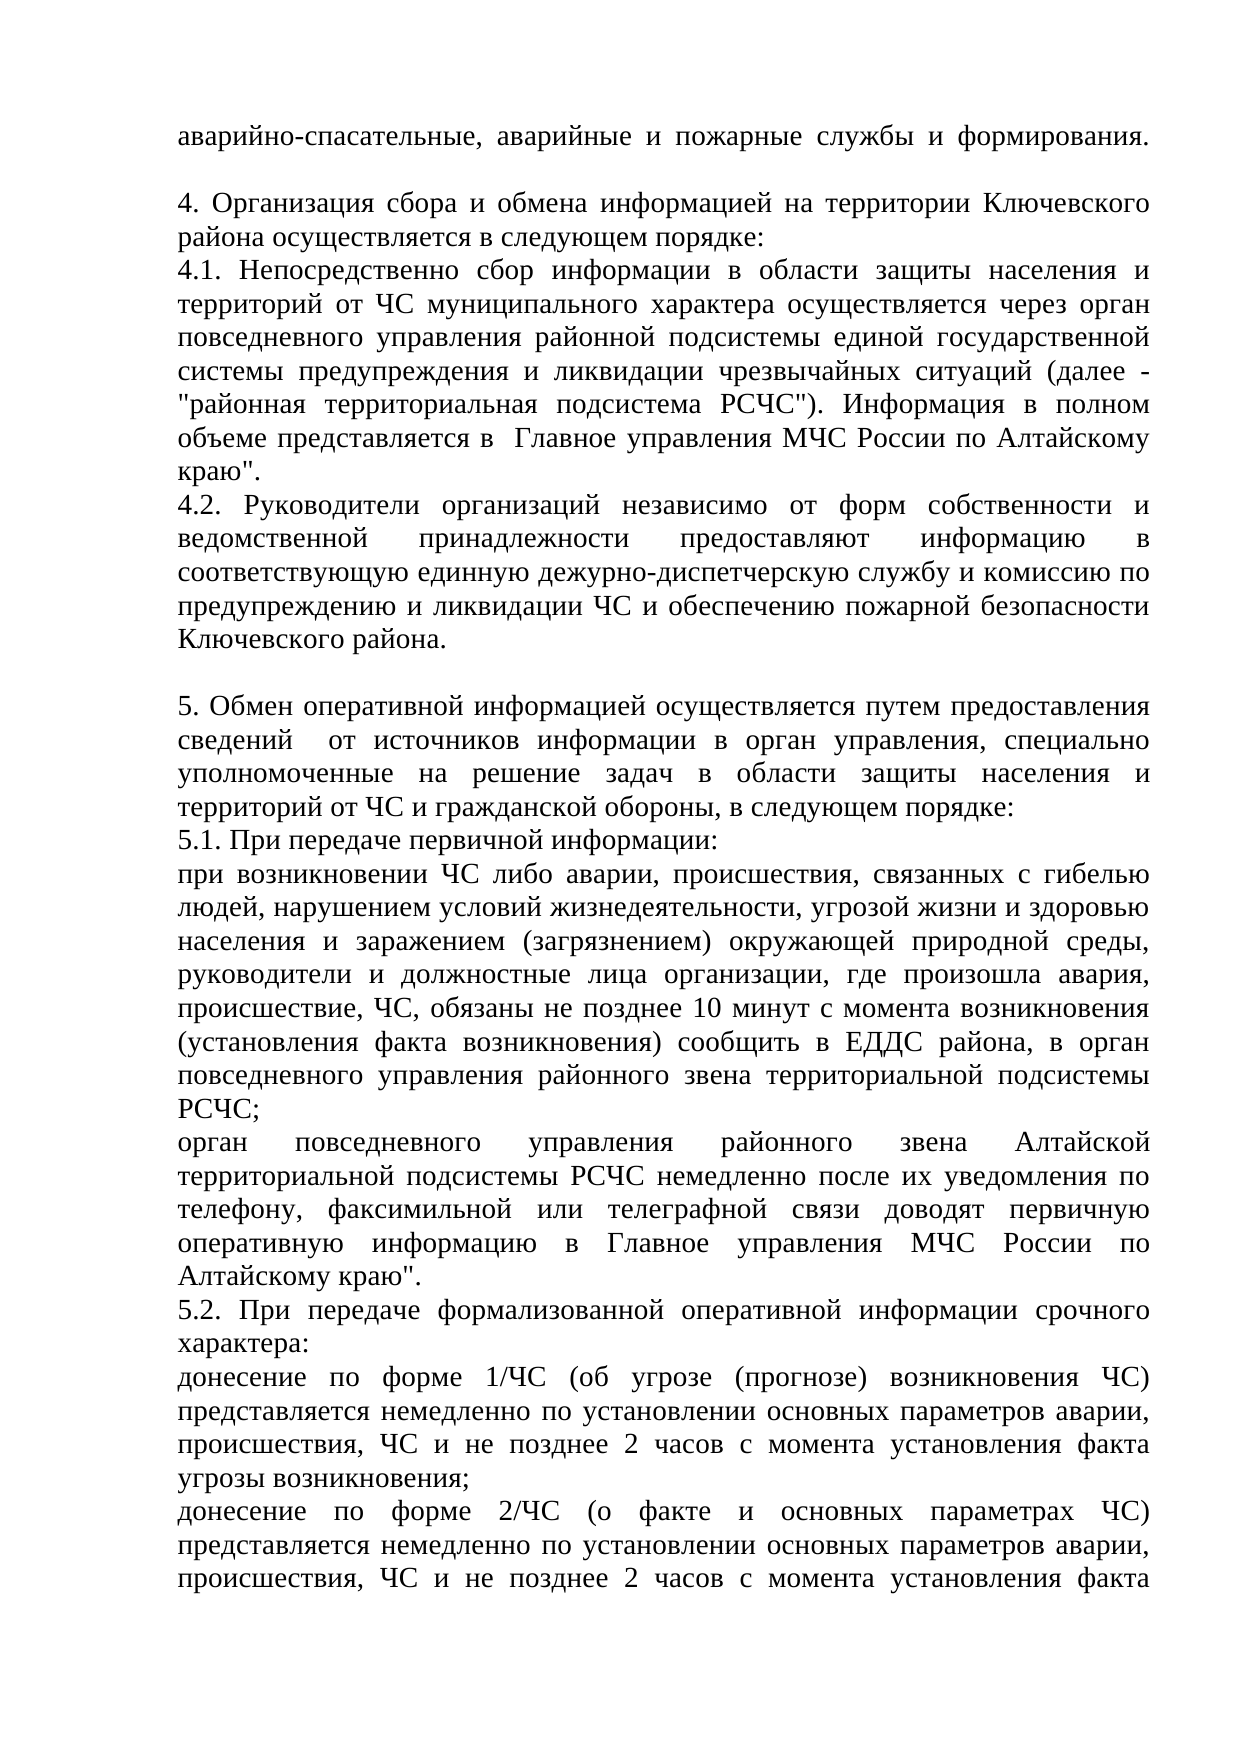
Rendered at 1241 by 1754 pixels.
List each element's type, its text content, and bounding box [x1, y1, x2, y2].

text 5. Обмен оперативной информацией осуществляется путем предоставления сведений от источников информации в орган управления, специально уполномоченные на решение задач в области защиты населения и территорий от ЧС и гражданской обороны, в следующем порядке: [177, 688, 1152, 822]
text 5.2. При передаче формализованной оперативной информации срочного характера: донесение по форме 1/ЧС (об угрозе (прогнозе) возникновения ЧС) представляется немедленно по установлении основных параметров аварии, происшествия, ЧС и не позднее 2 часов с момента установления факта угрозы возникновения; [177, 1292, 1152, 1493]
text 4.1. Непосредственно сбор информации в области защиты населения и территорий от ЧС муниципального характера осуществляется через орган повседневного управления районной подсистемы единой государственной системы предупреждения и ликвидации чрезвычайных ситуаций (далее - "районная территориальная подсистема РСЧС"). Информация в полном объеме представляется в Главное управления МЧС России по Алтайскому краю". 4.2. Руководители организаций независимо от форм собственности и ведомственной принадлежности предоставляют информацию в соответствующую единную дежурно-диспетчерскую службу и комиссию по предупреждению и ликвидации ЧС и обеспечению пожарной безопасности Ключевского района. [177, 252, 1152, 655]
text 5.1. При передаче первичной информации: [177, 822, 1152, 856]
text орган повседневного управления районного звена Алтайской территориальной подсистемы РСЧС немедленно после их уведомления по телефону, факсимильной или телеграфной связи доводят первичную оперативную информацию в Главное управления МЧС России по Алтайскому краю". [177, 1124, 1152, 1292]
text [177, 1493, 1152, 1594]
text аварийно-спасательные, аварийные и пожарные службы и формирования. 4. Организация сбора и обмена информацией на территории Ключевского района осуществляется в следующем порядке: [177, 118, 1152, 252]
text при возникновении ЧС либо аварии, происшествия, связанных с гибелью людей, нарушением условий жизнедеятельности, угрозой жизни и здоровью населения и заражением (загрязнением) окружающей природной среды, руководители и должностные лица организации, где произошла авария, происшествие, ЧС, обязаны не позднее 10 минут с момента возникновения (установления факта возникновения) сообщить в ЕДДС района, в орган повседневного управления районного звена территориальной подсистемы РСЧС; [177, 856, 1152, 1124]
